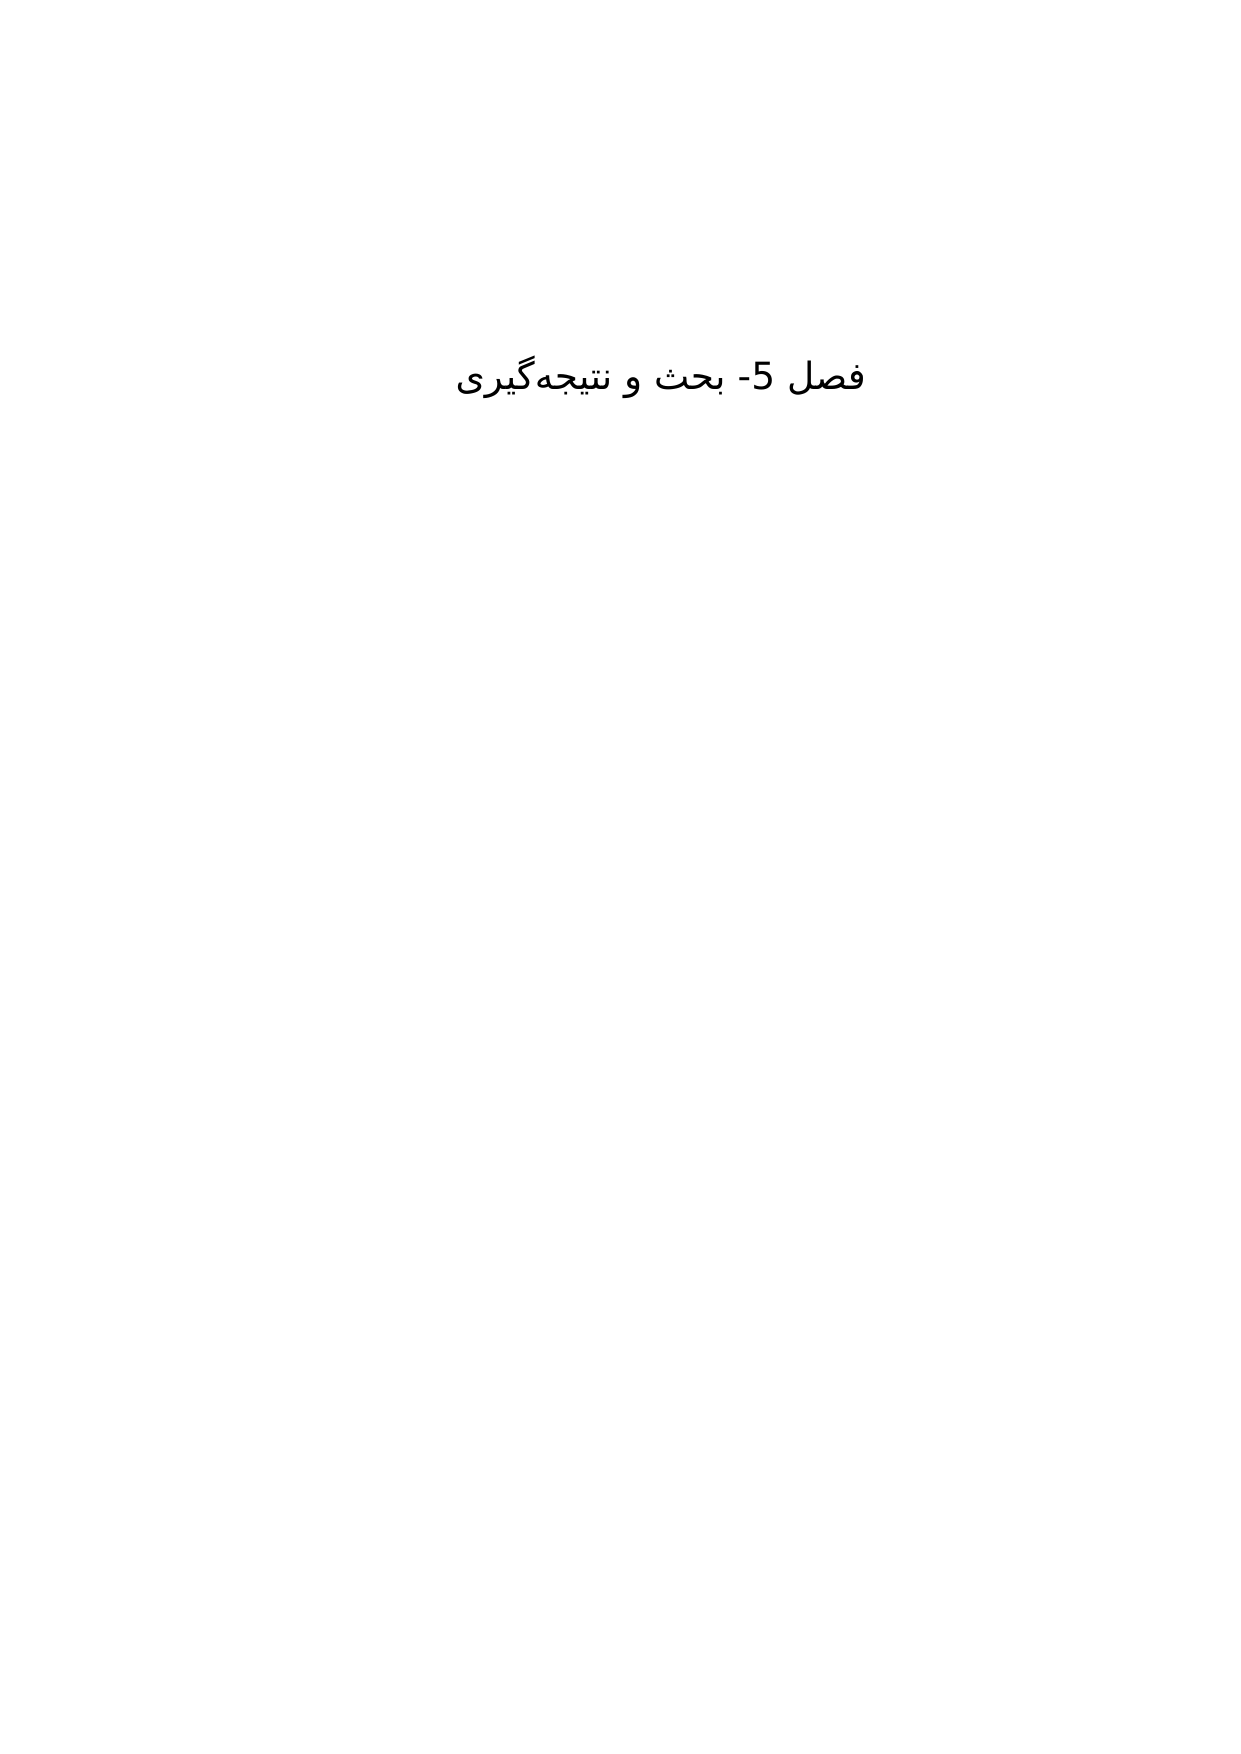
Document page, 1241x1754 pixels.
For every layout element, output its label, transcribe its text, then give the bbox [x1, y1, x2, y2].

subtitle بحث و نتیجه‌گیری [177, 354, 1004, 398]
